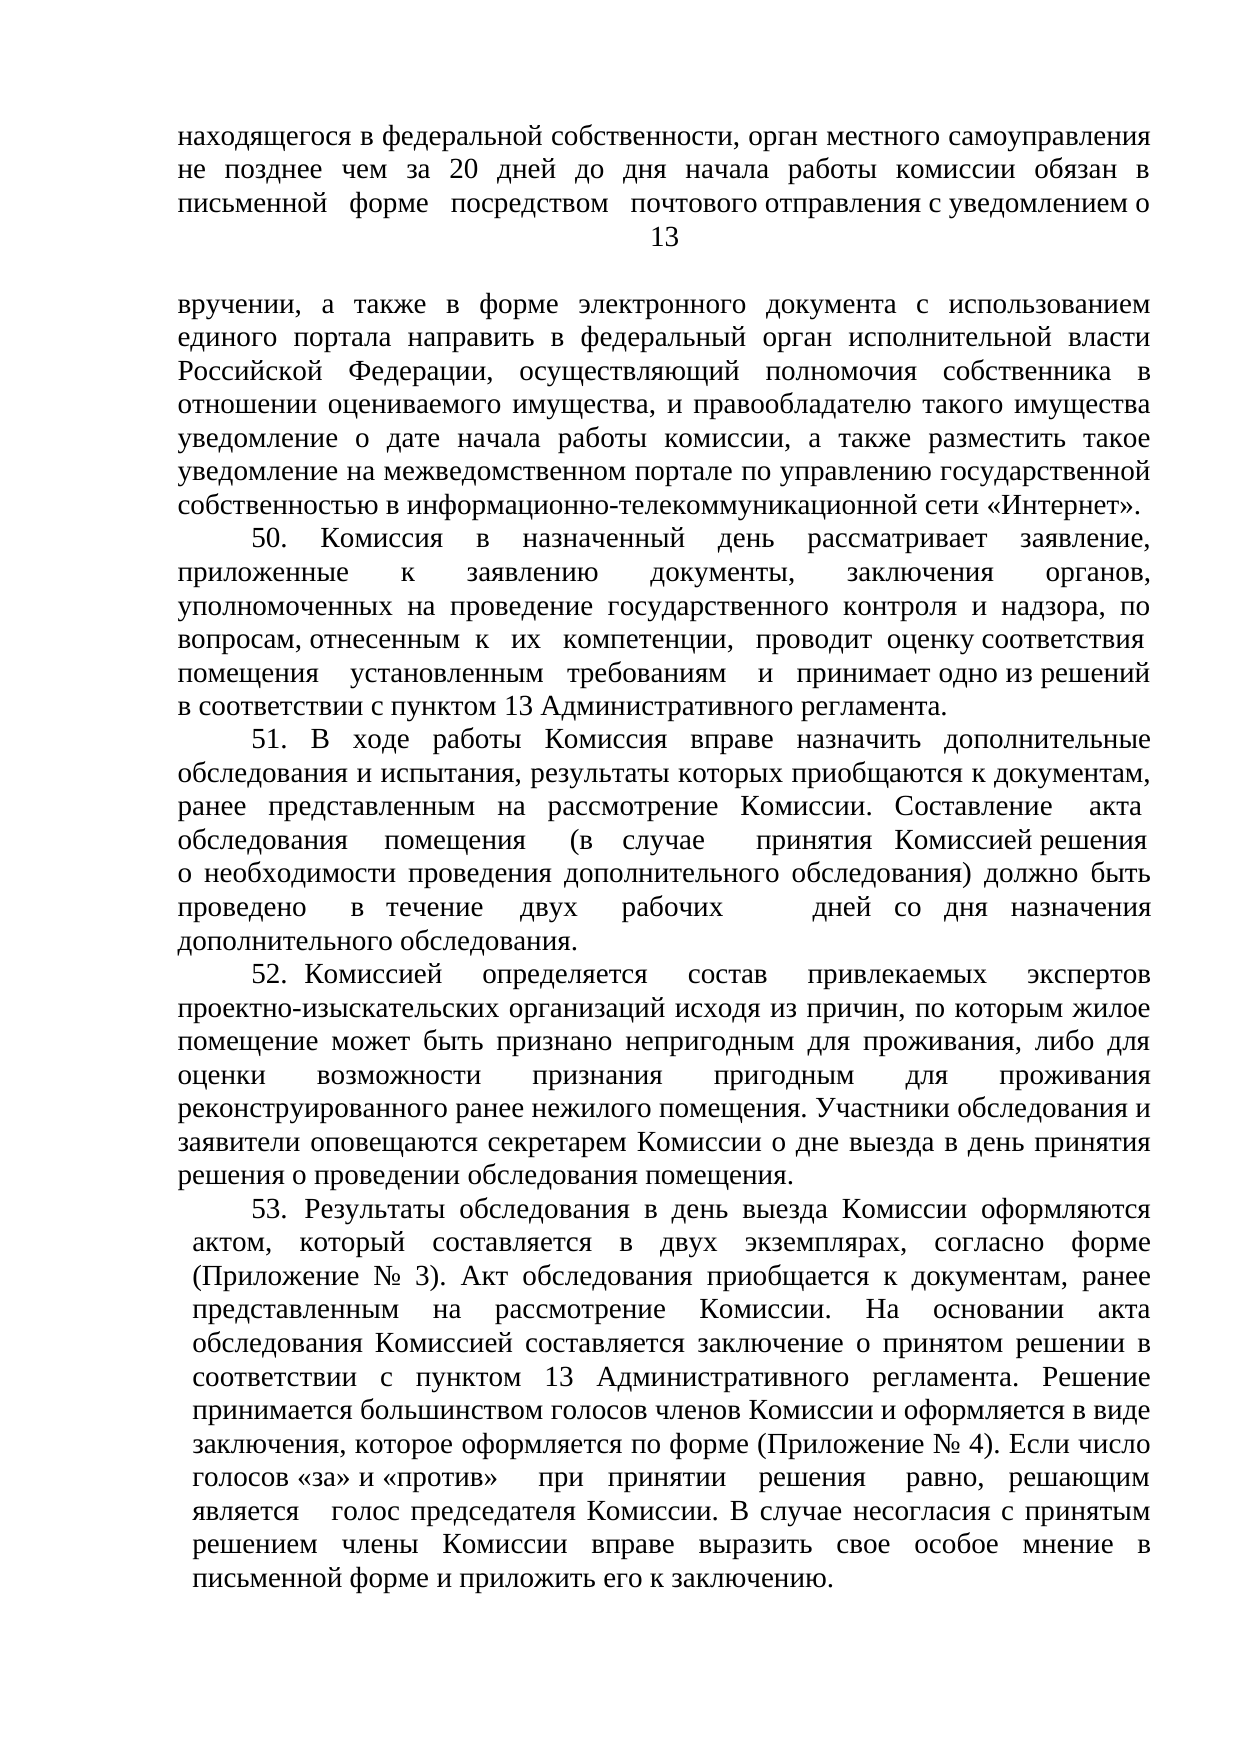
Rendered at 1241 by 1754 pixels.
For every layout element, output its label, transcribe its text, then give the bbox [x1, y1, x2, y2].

text помещения установленным требованиям и принимает одно из решений в соответствии с пунктом 13 Административного регламента. [177, 655, 1152, 722]
text вручении, а также в форме электронного документа с использованием единого портала направить в федеральный орган исполнительной власти Российской Федерации, осуществляющий полномочия собственника в отношении оцениваемого имущества, и правообладателю такого имущества уведомление о дате начала работы комиссии, а также разместить такое уведомление на межведомственном портале по управлению государственной собственностью в информационно-телекоммуникационной сети «Интернет». [177, 286, 1152, 521]
text 13 [177, 219, 1152, 252]
text обследования помещения (в случае принятия Комиссией решения [177, 822, 1152, 856]
text 50. Комиссия в назначенный день рассматривает заявление, приложенные к заявлению документы, заключения органов, уполномоченных на проведение государственного контроля и надзора, по вопросам, отнесенным к их компетенции, проводит оценку соответствия [177, 521, 1152, 655]
list Комиссией определяется состав привлекаемых экспертов проектно-изыскательских организаций исходя из причин, по которым жилое помещение может быть признано непригодным для проживания, либо для оценки возможности признания пригодным для проживания реконструированного ранее нежилого помещения. Участники обследования и заявители оповещаются секретарем Комиссии о дне выезда в день принятия решения о проведении обследования помещения. [177, 957, 1152, 1191]
text 51. В ходе работы Комиссия вправе назначить дополнительные обследования и испытания, результаты которых приобщаются к документам, ранее представленным на рассмотрение Комиссии. Составление акта [177, 722, 1152, 822]
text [177, 118, 1152, 219]
list Результаты обследования в день выезда Комиссии оформляются актом, который составляется в двух экземплярах, согласно форме (Приложение № 3). Акт обследования приобщается к документам, ранее представленным на рассмотрение Комиссии. На основании акта обследования Комиссией составляется заключение о принятом решении в соответствии с пунктом 13 Административного регламента. Решение принимается большинством голосов членов Комиссии и оформляется в виде заключения, которое оформляется по форме (Приложение № 4). Если число голосов «за» и «против» при принятии решения равно, решающим является голос председателя Комиссии. В случае несогласия с принятым решением члены Комиссии вправе выразить свое особое мнение в письменной форме и приложить его к заключению. [192, 1191, 1152, 1594]
text о необходимости проведения дополнительного обследования) должно быть проведено в течение двух рабочих дней со дня назначения дополнительного обследования. [177, 856, 1152, 957]
